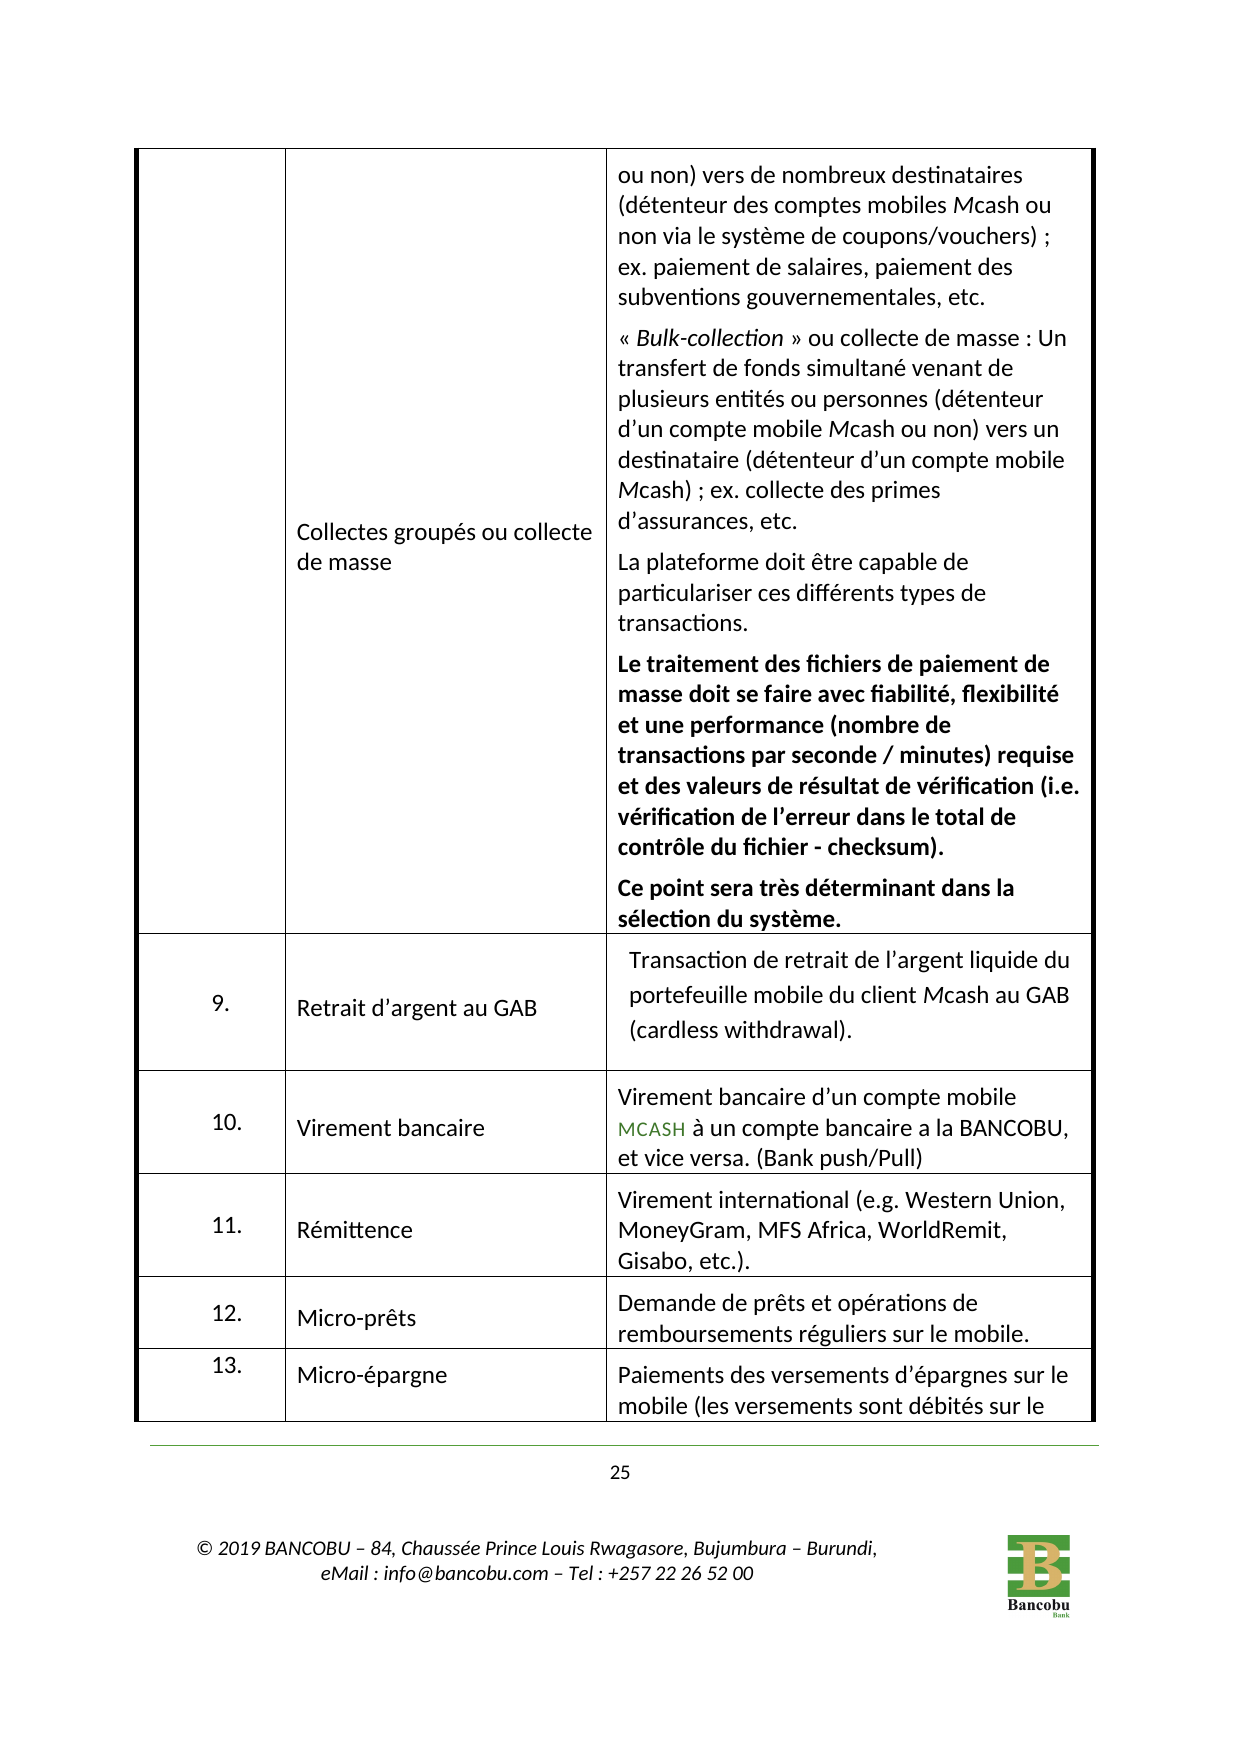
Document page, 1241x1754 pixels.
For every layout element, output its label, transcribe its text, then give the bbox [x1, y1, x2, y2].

table_cell [139, 1174, 285, 1276]
table_cell [607, 934, 1091, 1070]
table_cell Micro-épargne [286, 1349, 606, 1421]
table_cell Rémittence [286, 1174, 606, 1276]
table_cell Virement bancaire [286, 1071, 606, 1173]
table_cell [139, 1277, 285, 1348]
picture [1007, 1535, 1071, 1618]
table_cell Demande de prêts et opérations de remboursements réguliers sur le mobile. [607, 1277, 1091, 1348]
table_cell [139, 934, 285, 1070]
table_cell Micro-prêts [286, 1277, 606, 1348]
table_cell Paiements des versements d’épargnes sur le mobile (les versements sont débités sur le compte mobile). [607, 1349, 1091, 1421]
table_cell Virement international (e.g. Western Union, MoneyGram, MFS Africa, WorldRemit, Gisabo, etc.). [607, 1174, 1091, 1276]
table_cell Retrait d’argent au GAB [286, 934, 606, 1070]
table_cell [139, 1071, 285, 1173]
table_cell [139, 1349, 285, 1421]
table_cell Paiements groupés ou paiement en masse Et Collectes groupés ou collecte de masse [286, 149, 606, 933]
table_cell Virement bancaire d’un compte mobile mCash à un compte bancaire a la BANCOBU, et vice versa. (Bank push/Pull) [607, 1071, 1091, 1173]
table_cell [139, 149, 285, 933]
